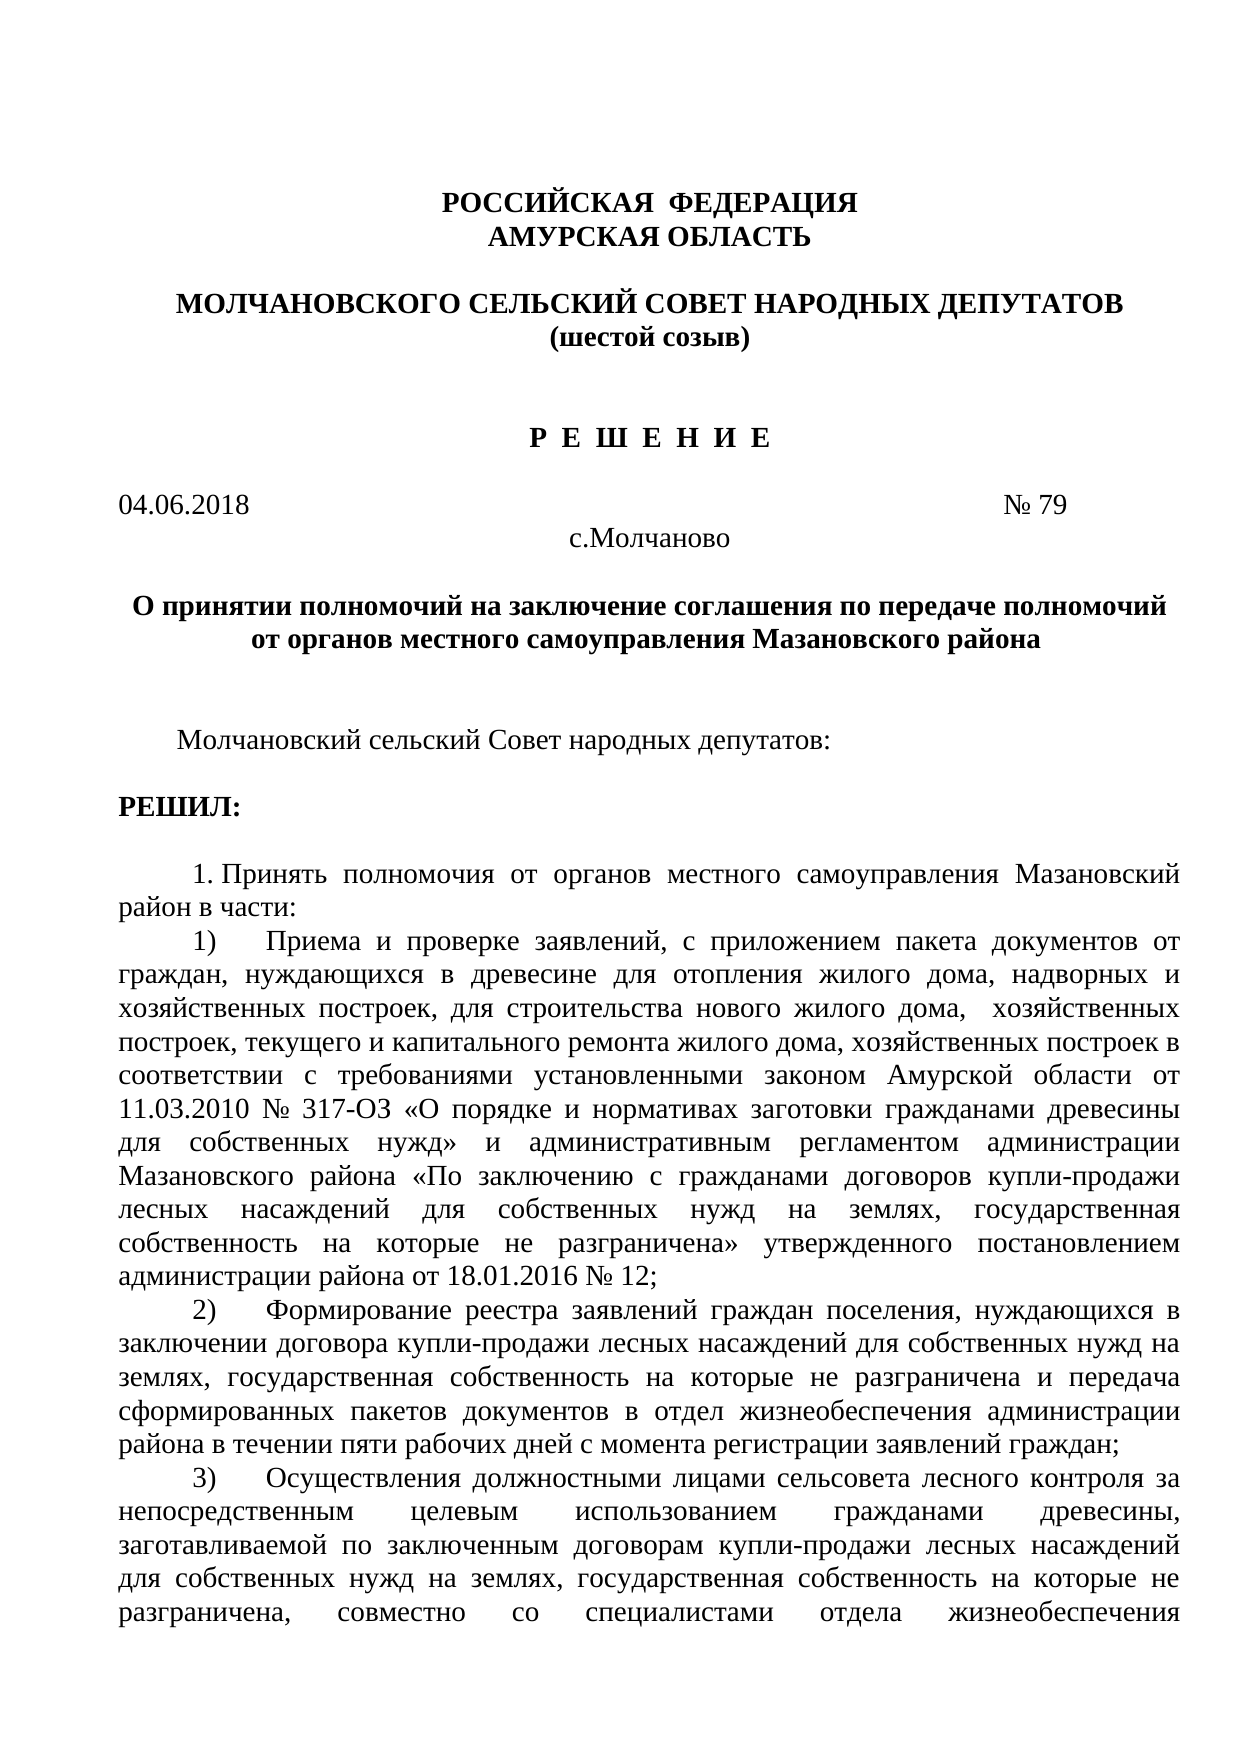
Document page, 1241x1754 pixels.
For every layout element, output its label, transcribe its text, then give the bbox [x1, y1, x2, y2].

text (шестой созыв) [118, 319, 1181, 353]
text Молчановский сельский Совет народных депутатов: [118, 688, 1181, 755]
text с.Молчаново [118, 521, 1181, 554]
text МОЛЧАНОВСКОГО СЕЛЬСКИЙ СОВЕТ НАРОДНЫХ ДЕПУТАТОВ [118, 286, 1181, 319]
text РЕШИЛ: [118, 789, 1181, 822]
list Формирование реестра заявлений граждан поселения, нуждающихся в заключении договора купли-продажи лесных насаждений для собственных нужд на землях, государственная собственность на которые не разграничена и передача сформированных пакетов документов в отдел жизнеобеспечения администрации района в течении пяти рабочих дней с момента регистрации заявлений граждан; [118, 1292, 1181, 1460]
subtitle АМУРСКАЯ ОБЛАСТЬ [118, 219, 1181, 252]
text О принятии полномочий на заключение соглашения по передаче полномочий от органов местного самоуправления Мазановского района [118, 588, 1181, 688]
subtitle РОССИЙСКАЯ ФЕДЕРАЦИЯ [118, 185, 1181, 219]
subtitle Р Е Ш Е Н И Е [118, 420, 1181, 453]
text 04.06.2018 № 79 [118, 487, 1181, 521]
subtitle 1. Принять полномочия от органов местного самоуправления Мазановский район в части: [118, 822, 1181, 923]
list Приема и проверке заявлений, с приложением пакета документов от граждан, нуждающихся в древесине для отопления жилого дома, надворных и хозяйственных построек, для строительства нового жилого дома, хозяйственных построек, текущего и капитального ремонта жилого дома, хозяйственных построек в соответствии с требованиями установленными законом Амурской области от 11.03.2010 № 317-ОЗ «О порядке и нормативах заготовки гражданами древесины для собственных нужд» и административным регламентом администрации Мазановского района «По заключению с гражданами договоров купли-продажи лесных насаждений для собственных нужд на землях, государственная собственность на которые не разграничена» утвержденного постановлением администрации района от 18.01.2016 № 12; [118, 923, 1181, 1292]
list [118, 1460, 1181, 1627]
